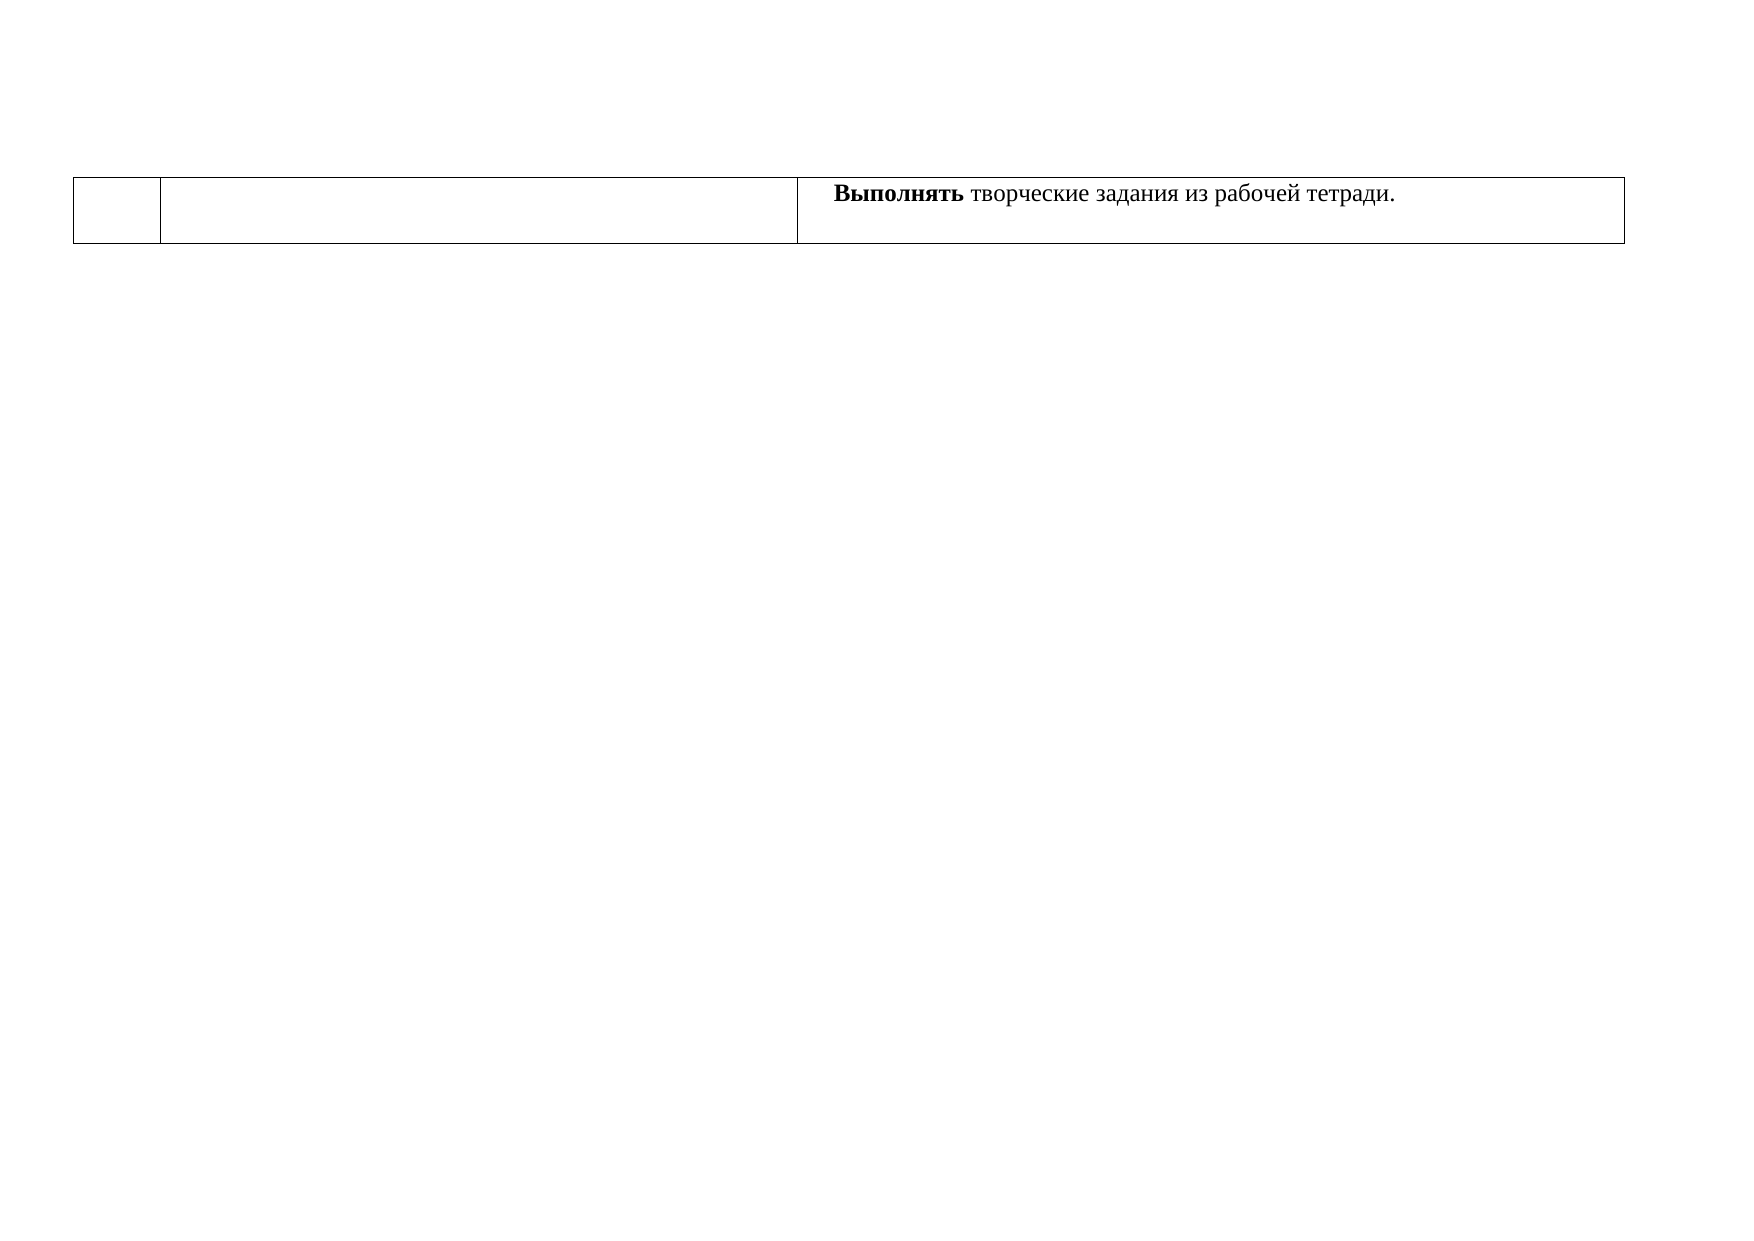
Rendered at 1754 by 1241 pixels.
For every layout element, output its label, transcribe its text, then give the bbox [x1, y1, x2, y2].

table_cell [161, 178, 797, 243]
table_cell 34 [74, 178, 160, 243]
